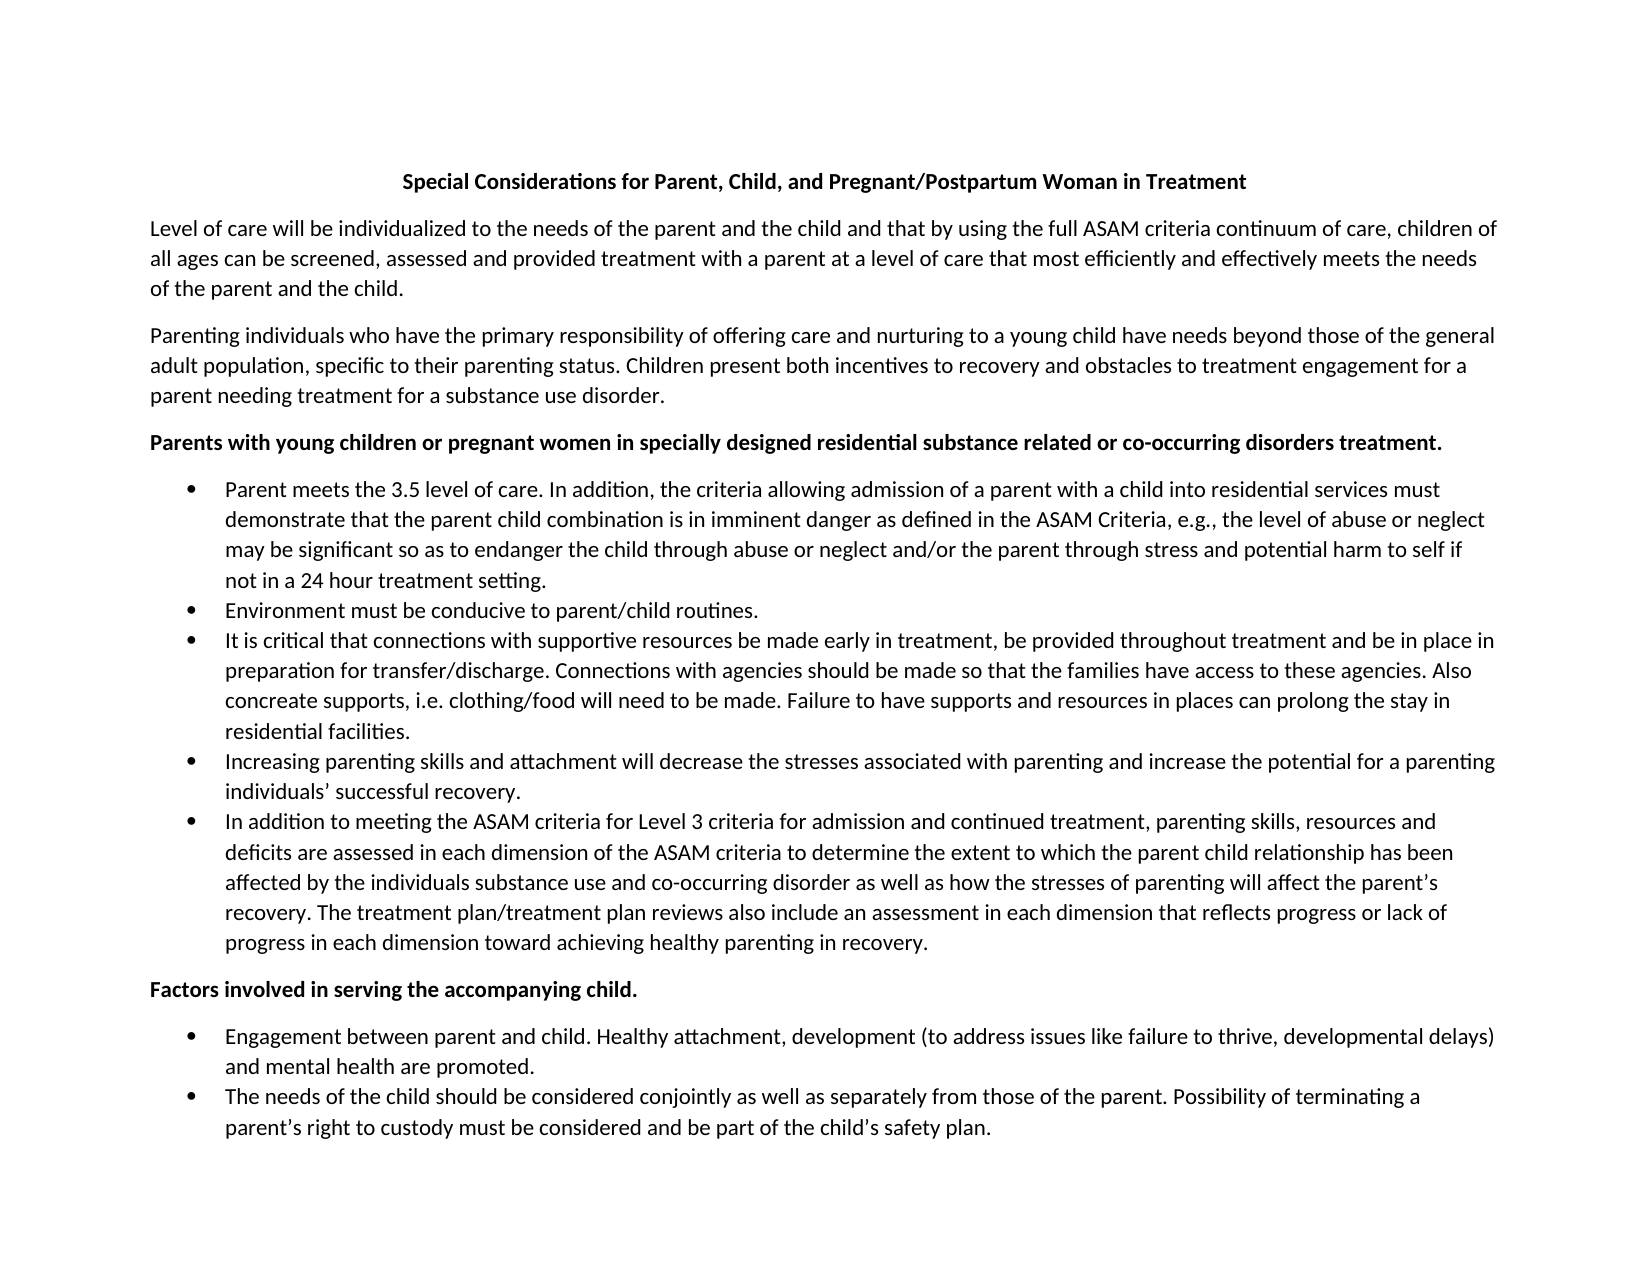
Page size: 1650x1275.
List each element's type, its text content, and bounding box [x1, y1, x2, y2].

list The needs of the child should be considered conjointly as well as separately from those of the parent. Possibility of terminating a parent’s right to custody must be considered and be part of the child’s safety plan. [187, 1082, 1500, 1141]
text Factors involved in serving the accompanying child. [150, 975, 1500, 1003]
text Level of care will be individualized to the needs of the parent and the child and that by using the full ASAM criteria continuum of care, children of all ages can be screened, assessed and provided treatment with a parent at a level of care that most efficiently and effectively meets the needs of the parent and the child. [150, 214, 1500, 302]
text Special Considerations for Parent, Child, and Pregnant/Postpartum Woman in Treatment [150, 167, 1500, 195]
list Environment must be conducive to parent/child routines. [187, 596, 1500, 624]
list In addition to meeting the ASAM criteria for Level 3 criteria for admission and continued treatment, parenting skills, resources and deficits are assessed in each dimension of the ASAM criteria to determine the extent to which the parent child relationship has been affected by the individuals substance use and co-occurring disorder as well as how the stresses of parenting will affect the parent’s recovery. The treatment plan/treatment plan reviews also include an assessment in each dimension that reflects progress or lack of progress in each dimension toward achieving healthy parenting in recovery. [187, 807, 1500, 956]
list Engagement between parent and child. Healthy attachment, development (to address issues like failure to thrive, developmental delays) and mental health are promoted. [187, 1022, 1500, 1080]
list It is critical that connections with supportive resources be made early in treatment, be provided throughout treatment and be in place in preparation for transfer/discharge. Connections with agencies should be made so that the families have access to these agencies. Also concreate supports, i.e. clothing/food will need to be made. Failure to have supports and resources in places can prolong the stay in residential facilities. [187, 626, 1500, 745]
list Parent meets the 3.5 level of care. In addition, the criteria allowing admission of a parent with a child into residential services must demonstrate that the parent child combination is in imminent danger as defined in the ASAM Criteria, e.g., the level of abuse or neglect may be significant so as to endanger the child through abuse or neglect and/or the parent through stress and potential harm to self if not in a 24 hour treatment setting. [187, 475, 1500, 594]
text Parenting individuals who have the primary responsibility of offering care and nurturing to a young child have needs beyond those of the general adult population, specific to their parenting status. Children present both incentives to recovery and obstacles to treatment engagement for a parent needing treatment for a substance use disorder. [150, 321, 1500, 409]
list Increasing parenting skills and attachment will decrease the stresses associated with parenting and increase the potential for a parenting individuals’ successful recovery. [187, 747, 1500, 805]
text Parents with young children or pregnant women in specially designed residential substance related or co-occurring disorders treatment. [150, 428, 1500, 456]
